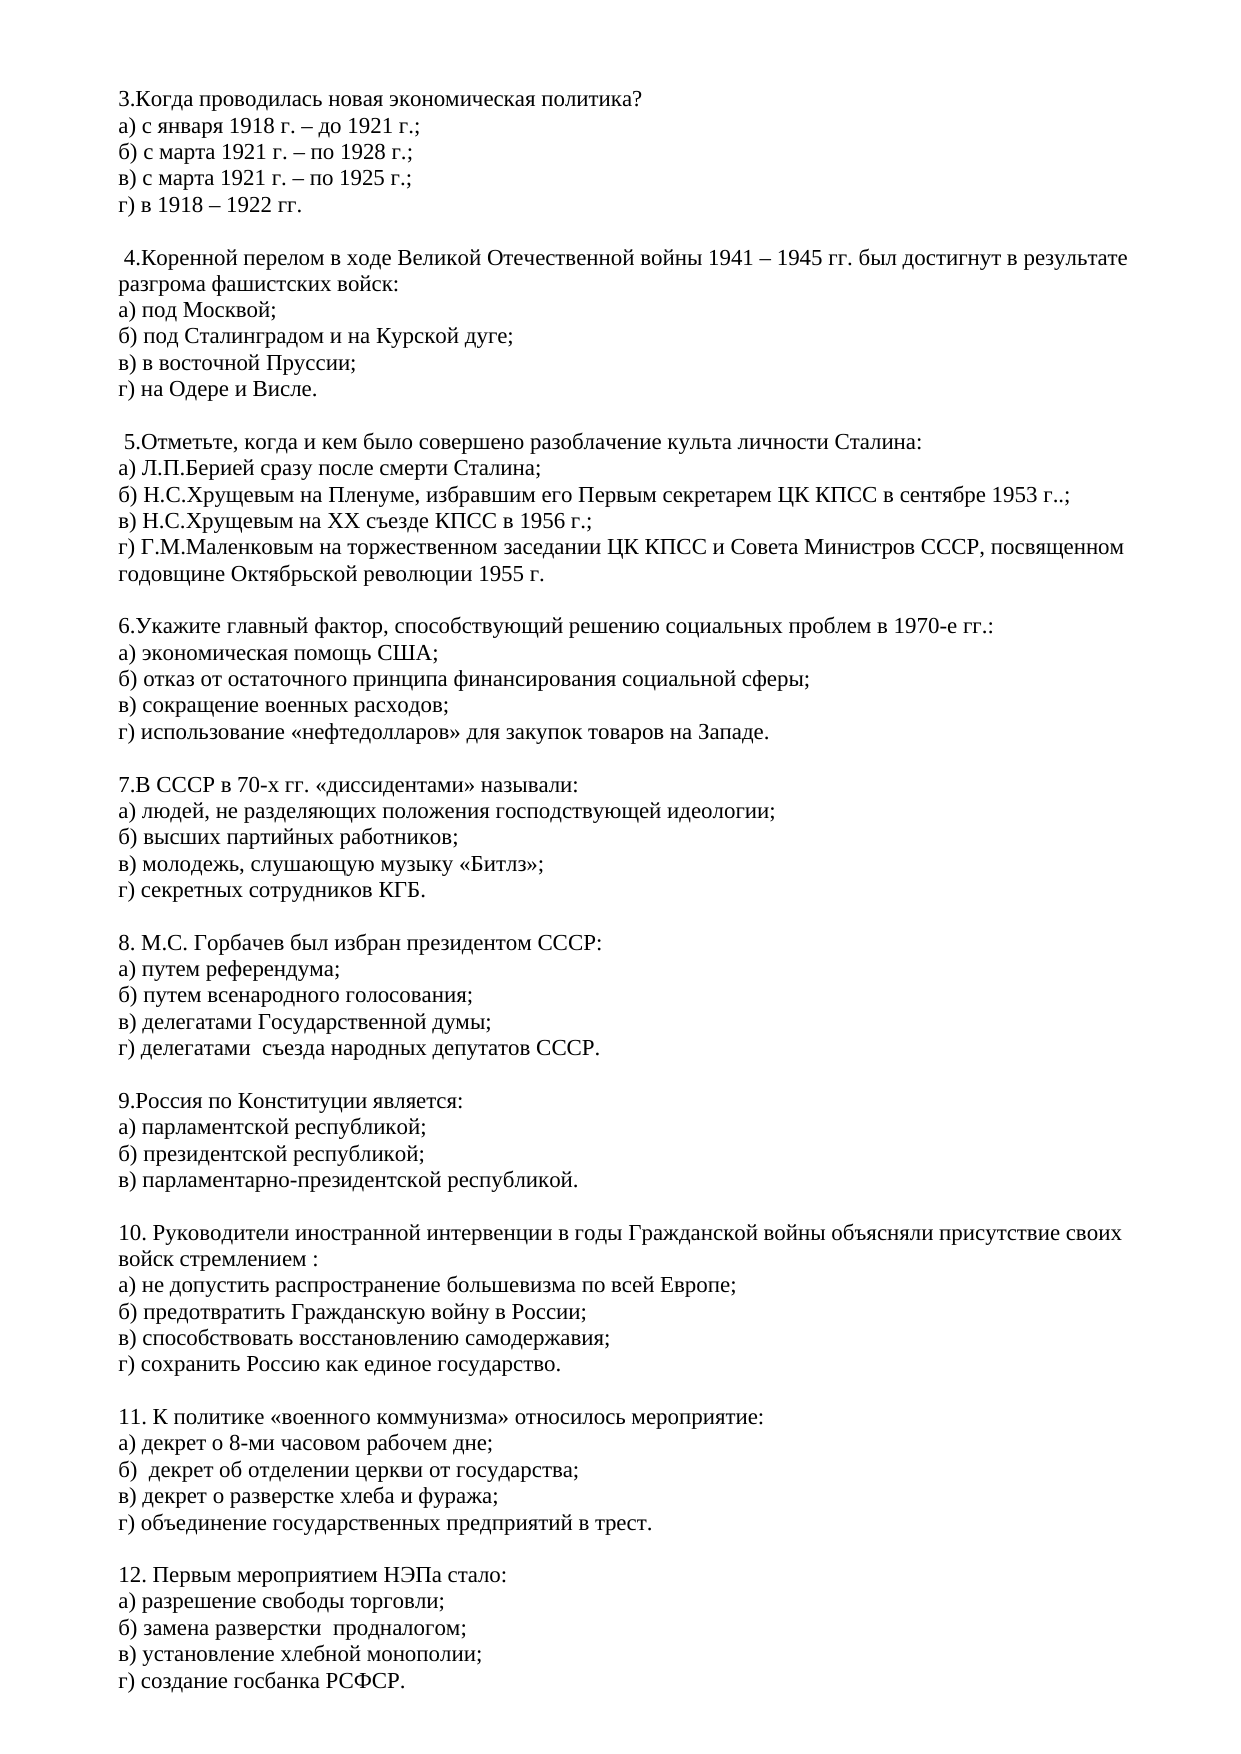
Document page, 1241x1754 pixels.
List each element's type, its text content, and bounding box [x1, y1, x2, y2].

text в) с марта . – по .; [118, 164, 1181, 191]
text б) отказ от остаточного принципа финансирования социальной сферы; [118, 665, 1181, 692]
text 4.Коренной перелом в ходе Великой Отечественной войны 1941 – 1945 гг. был достигнут в результате разгрома фашистских войск: [118, 243, 1181, 296]
text 5.Отметьте, когда и кем было совершено разоблачение культа личности Сталина: [118, 428, 1181, 454]
text в) способствовать восстановлению самодержавия; [118, 1324, 1181, 1350]
text б) Н.С.Хрущевым на Пленуме, избравшим его Первым секретарем ЦК КПСС в сентябре ..; [118, 481, 1181, 507]
text г) секретных сотрудников КГБ. [118, 876, 1181, 902]
text г) делегатами съезда народных депутатов СССР. [118, 1034, 1181, 1061]
text б) с марта . – по .; [118, 138, 1181, 164]
text 9.Россия по Конституции является: [118, 1087, 1181, 1113]
text г) в 1918 – 1922 гг. [118, 191, 1181, 217]
text г) сохранить Россию как единое государство. [118, 1350, 1181, 1377]
text а) не допустить распространение большевизма по всей Европе; [118, 1271, 1181, 1298]
text 6.Укажите главный фактор, способствующий решению социальных проблем в 1970-е гг.: [118, 612, 1181, 639]
text б) высших партийных работников; [118, 823, 1181, 850]
text г) объединение государственных предприятий в трест. [118, 1508, 1181, 1535]
text г) Г.М.Маленковым на торжественном заседании ЦК КПСС и Совета Министров СССР, посвященном годовщине Октябрьской революции . [118, 533, 1181, 586]
text б) президентской республикой; [118, 1139, 1181, 1166]
text 12. Первым мероприятием НЭПа стало: [118, 1561, 1181, 1588]
text а) разрешение свободы торговли; [118, 1588, 1181, 1614]
text в) сокращение военных расходов; [118, 692, 1181, 718]
text в) в восточной Пруссии; [118, 349, 1181, 375]
text а) парламентской республикой; [118, 1113, 1181, 1139]
text б) предотвратить Гражданскую войну в России; [118, 1298, 1181, 1324]
text в) парламентарно-президентской республикой. [118, 1166, 1181, 1192]
text б) путем всенародного голосования; [118, 981, 1181, 1008]
text 11. К политике «военного коммунизма» относилось мероприятие: [118, 1403, 1181, 1429]
text в) делегатами Государственной думы; [118, 1008, 1181, 1034]
text б) замена разверстки продналогом; [118, 1614, 1181, 1640]
text 3.Когда проводилась новая экономическая политика? [118, 85, 1181, 112]
text 10. Руководители иностранной интервенции в годы Гражданской войны объясняли присутствие своих войск стремлением : [118, 1219, 1181, 1271]
text б) декрет об отделении церкви от государства; [118, 1456, 1181, 1482]
text г) использование «нефтедолларов» для закупок товаров на Западе. [118, 718, 1181, 744]
text в) установление хлебной монополии; [118, 1640, 1181, 1667]
text б) под Сталинградом и на Курской дуге; [118, 323, 1181, 349]
text г) создание госбанка РСФСР. [118, 1667, 1181, 1693]
text а) экономическая помощь США; [118, 639, 1181, 665]
text в) молодежь, слушающую музыку «Битлз»; [118, 850, 1181, 876]
text в) Н.С.Хрущевым на ХХ съезде КПСС в .; [118, 507, 1181, 533]
text а) путем референдума; [118, 955, 1181, 981]
text г) на Одере и Висле. [118, 375, 1181, 402]
text а) с января . – до .; [118, 112, 1181, 138]
text а) под Москвой; [118, 296, 1181, 323]
text а) Л.П.Берией сразу после смерти Сталина; [118, 454, 1181, 481]
text а) людей, не разделяющих положения господствующей идеологии; [118, 797, 1181, 823]
text а) декрет о 8-ми часовом рабочем дне; [118, 1429, 1181, 1456]
text 7.В СССР в 70-х гг. «диссидентами» называли: [118, 771, 1181, 797]
text в) декрет о разверстке хлеба и фуража; [118, 1482, 1181, 1508]
text .С. Горбачев был избран президентом СССР: [118, 929, 1181, 955]
